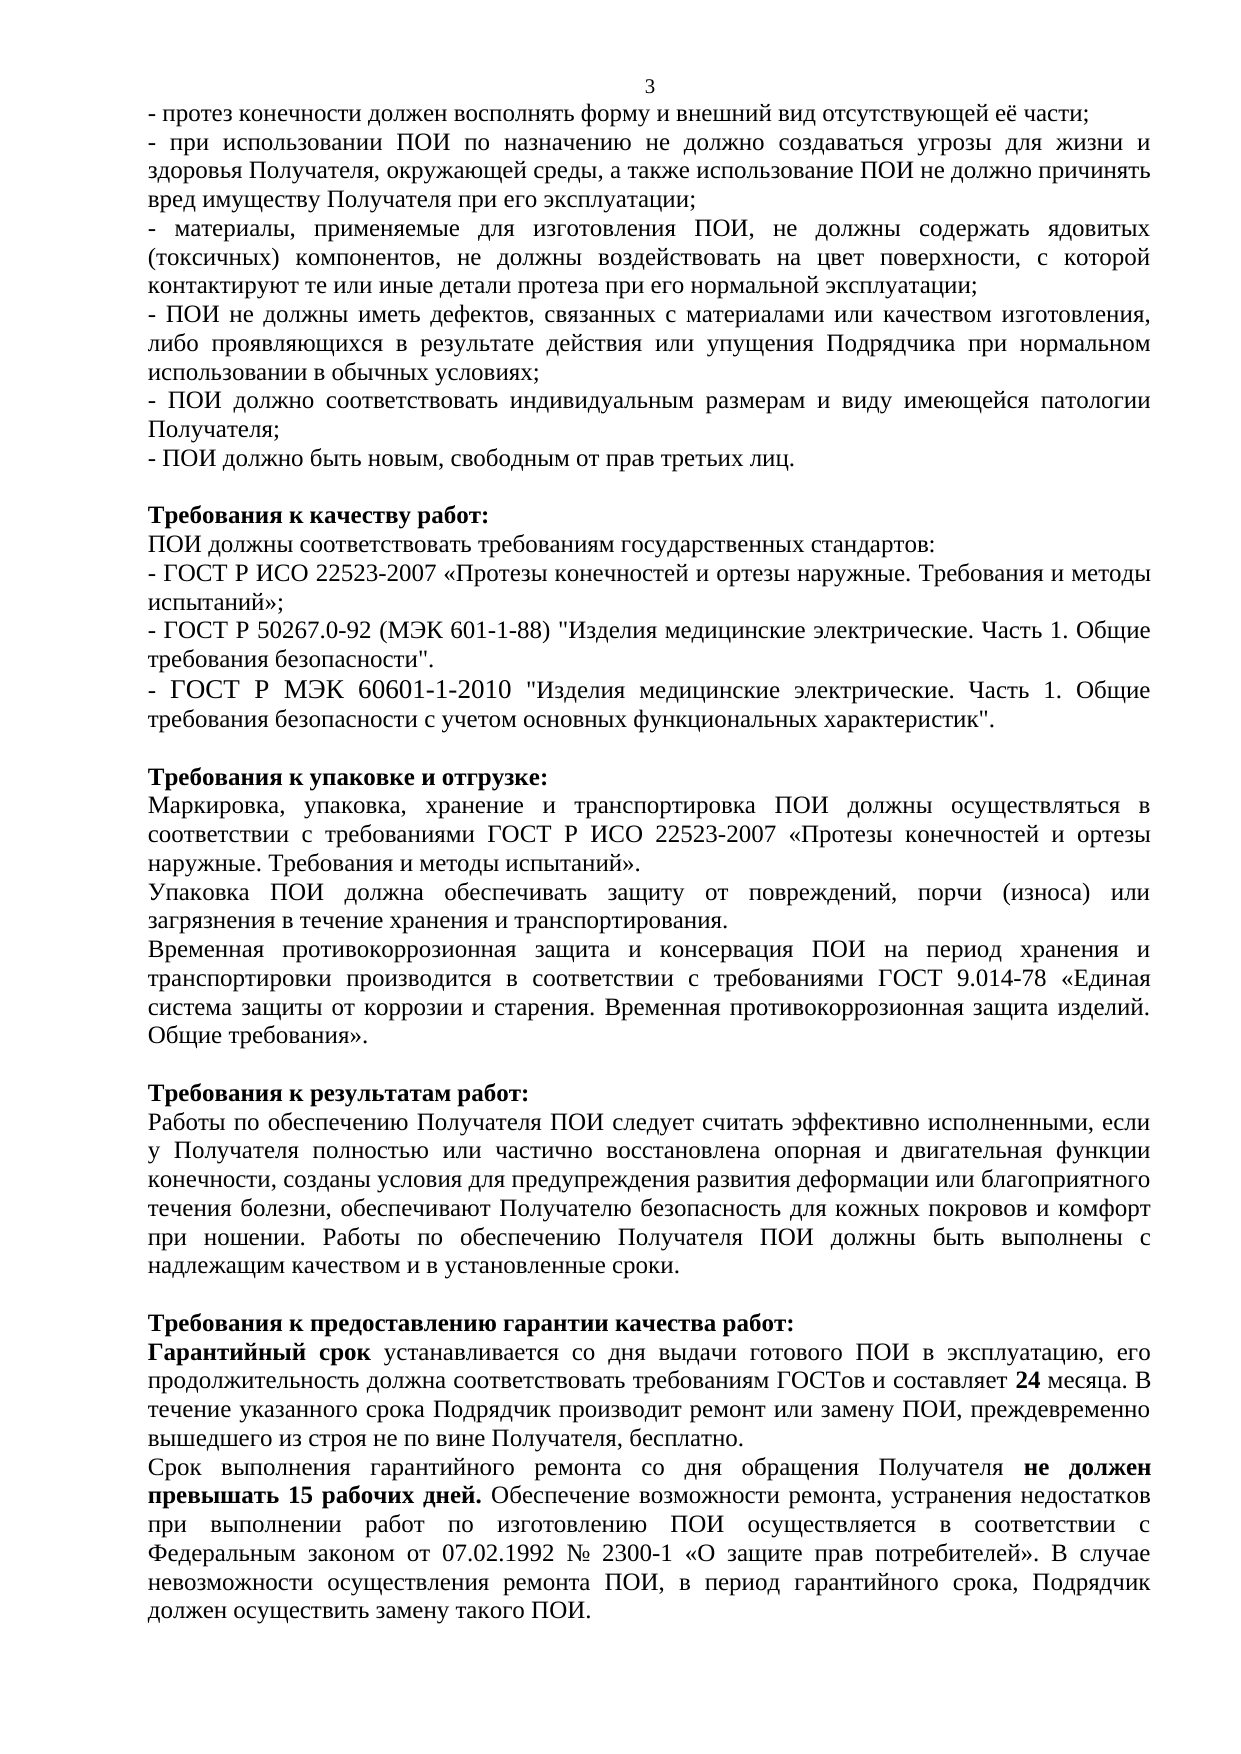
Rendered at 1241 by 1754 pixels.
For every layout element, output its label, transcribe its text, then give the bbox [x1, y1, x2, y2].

text - материалы, применяемые для изготовления ПОИ, не должны содержать ядовитых (токсичных) компонентов, не должны воздействовать на цвет поверхности, с которой контактируют те или иные детали протеза при его нормальной эксплуатации; [148, 213, 1152, 299]
text - ГОСТ Р МЭК 60601-1-2010 "Изделия медицинские электрические. Часть 1. Общие требования безопасности с учетом основных функциональных характеристик". [148, 673, 1152, 733]
text - ПОИ должно быть новым, свободным от прав третьих лиц. [148, 443, 1152, 472]
text Гарантийный срок устанавливается со дня выдачи готового ПОИ в эксплуатацию, его продолжительность должна соответствовать требованиям ГОСТов и составляет 24 месяца. В течение указанного срока Подрядчик производит ремонт или замену ПОИ, преждевременно вышедшего из строя не по вине Получателя, бесплатно. [148, 1337, 1152, 1452]
text ПОИ должны соответствовать требованиям государственных стандартов: [148, 529, 1152, 558]
text - ГОСТ Р 50267.0-92 (МЭК 601-1-88) "Изделия медицинские электрические. Часть 1. Общие требования безопасности". [148, 615, 1152, 673]
text Требования к предоставлению гарантии качества работ: [148, 1308, 1152, 1337]
text Требования к результатам работ: [148, 1078, 1152, 1107]
text Требования к качеству работ: [148, 500, 1152, 529]
text - протез конечности должен восполнять форму и внешний вид отсутствующей её части; [148, 98, 1152, 127]
text - ПОИ должно соответствовать индивидуальным размерам и виду имеющейся патологии Получателя; [148, 385, 1152, 443]
text Упаковка ПОИ должна обеспечивать защиту от повреждений, порчи (износа) или загрязнения в течение хранения и транспортирования. [148, 877, 1152, 934]
text Работы по обеспечению Получателя ПОИ следует считать эффективно исполненными, если у Получателя полностью или частично восстановлена опорная и двигательная функции конечности, созданы условия для предупреждения развития деформации или благоприятного течения болезни, обеспечивают Получателю безопасность для кожных покровов и комфорт при ношении. Работы по обеспечению Получателя ПОИ должны быть выполнены с надлежащим качеством и в установленные сроки. [148, 1107, 1152, 1279]
text - ПОИ не должны иметь дефектов, связанных с материалами или качеством изготовления, либо проявляющихся в результате действия или упущения Подрядчика при нормальном использовании в обычных условиях; [148, 299, 1152, 385]
text Требования к упаковке и отгрузке: [148, 762, 1152, 790]
text Срок выполнения гарантийного ремонта со дня обращения Получателя не должен превышать 15 рабочих дней. Обеспечение возможности ремонта, устранения недостатков при выполнении работ по изготовлению ПОИ осуществляется в соответствии с Федеральным законом от 07.02.1992 № 2300-1 «О защите прав потребителей». В случае невозможности осуществления ремонта ПОИ, в период гарантийного срока, Подрядчик должен осуществить замену такого ПОИ. [148, 1452, 1152, 1624]
text - при использовании ПОИ по назначению не должно создаваться угрозы для жизни и здоровья Получателя, окружающей среды, а также использование ПОИ не должно причинять вред имуществу Получателя при его эксплуатации; [148, 127, 1152, 213]
text Маркировка, упаковка, хранение и транспортировка ПОИ должны осуществляться в соответствии с требованиями ГОСТ Р ИСО 22523-2007 «Протезы конечностей и ортезы наружные. Требования и методы испытаний». [148, 790, 1152, 877]
text Временная противокоррозионная защита и консервация ПОИ на период хранения и транспортировки производится в соответствии с требованиями ГОСТ 9.014-78 «Единая система защиты от коррозии и старения. Временная противокоррозионная защита изделий. Общие требования». [148, 934, 1152, 1049]
text - ГОСТ Р ИСО 22523-2007 «Протезы конечностей и ортезы наружные. Требования и методы испытаний»; [148, 558, 1152, 615]
